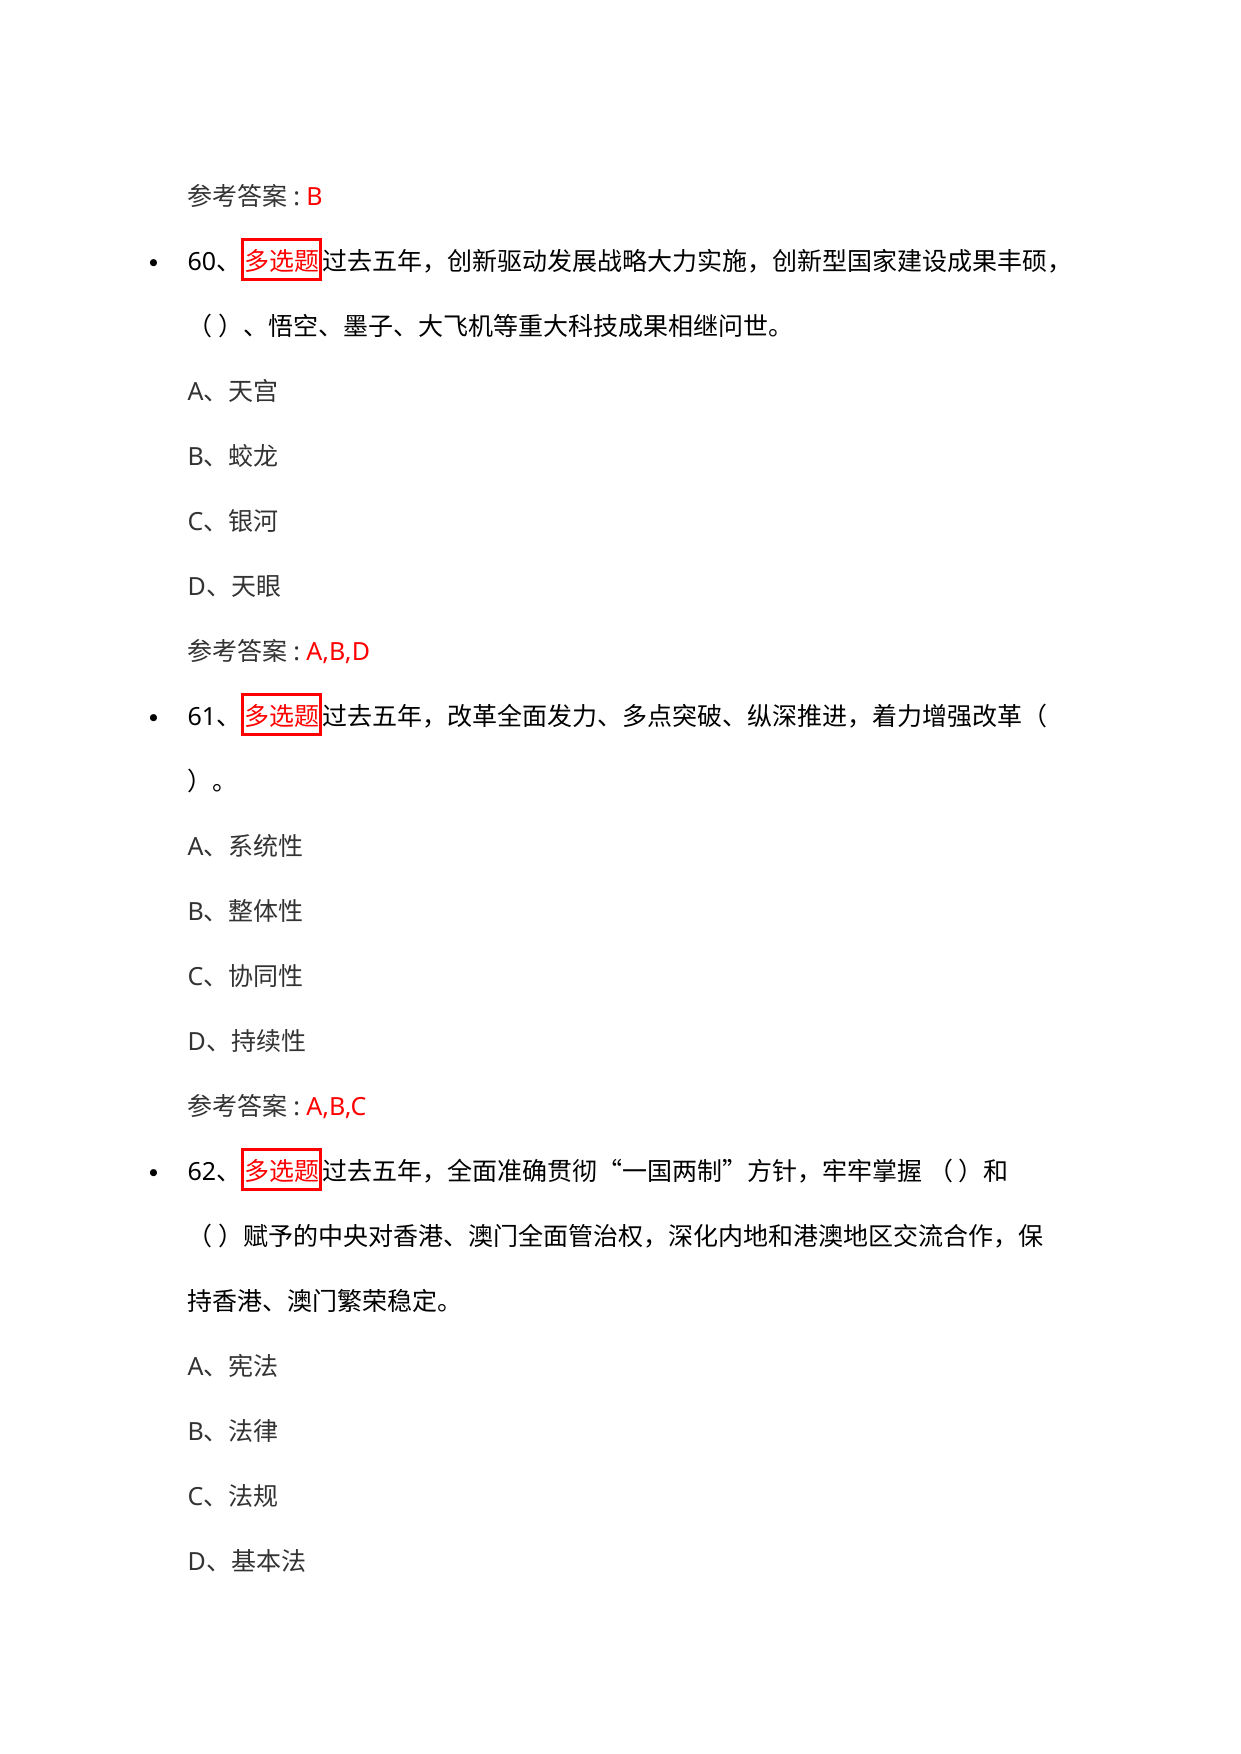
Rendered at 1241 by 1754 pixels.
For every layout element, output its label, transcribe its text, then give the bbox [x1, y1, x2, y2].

text 参考答案 : A,B,C [187, 1072, 1053, 1137]
text A、系统性 [187, 812, 1053, 877]
text C、法规 [187, 1462, 1053, 1527]
subtitle 62、多选题过去五年，全面准确贯彻“一国两制”方针，牢牢掌握 （ ）和（ ）赋予的中央对香港、澳门全面管治权，深化内地和港澳地区交流合作，保持香港、澳门繁荣稳定。 [150, 1137, 1053, 1332]
text A、天宫 [187, 357, 1053, 422]
text C、协同性 [187, 942, 1053, 1007]
text B、蛟龙 [187, 422, 1053, 487]
text C、银河 [187, 487, 1053, 552]
text 参考答案 : A,B,D [187, 617, 1053, 682]
text 参考答案 : B [187, 162, 1053, 227]
text D、持续性 [187, 1007, 1053, 1072]
subtitle 60、多选题过去五年，创新驱动发展战略大力实施，创新型国家建设成果丰硕，（ ）、悟空、墨子、大飞机等重大科技成果相继问世。 [150, 227, 1053, 357]
text B、法律 [187, 1397, 1053, 1462]
text A、宪法 [187, 1332, 1053, 1397]
text D、基本法 [187, 1527, 1053, 1592]
subtitle 61、多选题过去五年，改革全面发力、多点突破、纵深推进，着力增强改革（ ）。 [150, 682, 1053, 812]
text B、整体性 [187, 877, 1053, 942]
text D、天眼 [187, 552, 1053, 617]
